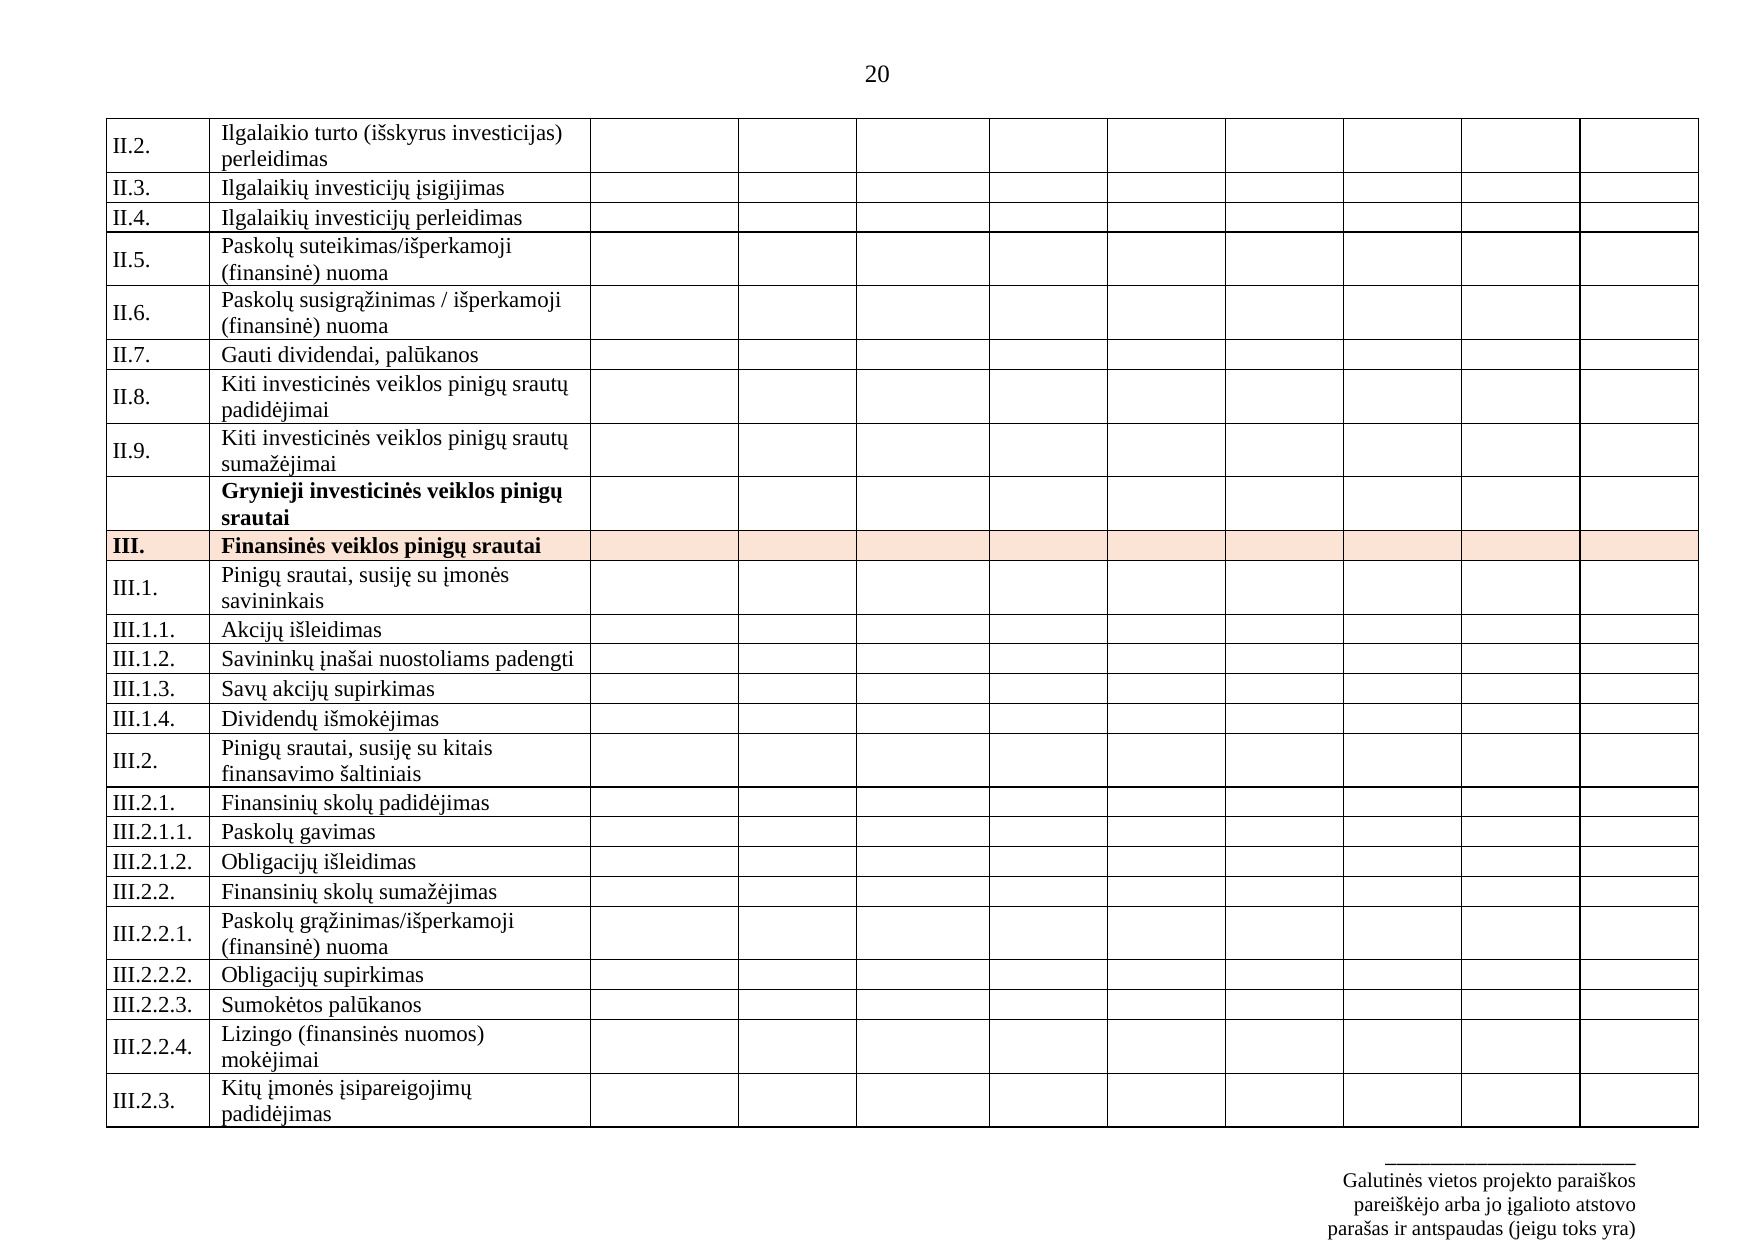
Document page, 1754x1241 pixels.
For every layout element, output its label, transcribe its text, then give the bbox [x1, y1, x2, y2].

table_cell [990, 340, 1107, 369]
table_cell [739, 173, 856, 202]
table_cell [857, 788, 989, 816]
table_cell [1108, 734, 1225, 786]
table_cell [1344, 644, 1461, 673]
table_cell [990, 119, 1107, 172]
table_cell [739, 340, 856, 369]
table_cell III.2.1. [107, 788, 209, 816]
table_cell [591, 788, 738, 816]
table_cell [1581, 1020, 1698, 1073]
table_cell Sumokėtos palūkanos [210, 990, 590, 1019]
table_cell [857, 233, 989, 285]
table_cell [1226, 1020, 1343, 1073]
table_cell II.3. [107, 173, 209, 202]
table_cell [1462, 1020, 1579, 1073]
table_cell [739, 531, 856, 560]
table_cell II.9. [107, 424, 209, 476]
table_cell III.2.3. [107, 1074, 209, 1126]
table_cell [1344, 477, 1461, 530]
table_cell [1344, 847, 1461, 876]
table_cell [1462, 477, 1579, 530]
table_cell [1581, 734, 1698, 786]
table_cell [591, 615, 738, 643]
table_cell [1462, 674, 1579, 703]
table_cell [591, 561, 738, 613]
table_cell [857, 561, 989, 613]
table_cell [1226, 817, 1343, 846]
table_cell [1344, 1020, 1461, 1073]
table_cell III.2. [107, 734, 209, 786]
table_cell [857, 1074, 989, 1126]
table_cell [990, 907, 1107, 959]
table_cell [1462, 847, 1579, 876]
table_cell [591, 531, 738, 560]
table_cell [1108, 847, 1225, 876]
table_cell Kiti investicinės veiklos pinigų srautų sumažėjimai [210, 424, 590, 476]
table_cell [1462, 561, 1579, 613]
table_cell [739, 907, 856, 959]
table_cell [1462, 233, 1579, 285]
table_cell [857, 990, 989, 1019]
table_cell [1226, 788, 1343, 816]
table_cell [739, 788, 856, 816]
table_cell [1344, 340, 1461, 369]
table_cell [739, 674, 856, 703]
table_cell [1226, 233, 1343, 285]
table_cell Lizingo (finansinės nuomos) mokėjimai [210, 1020, 590, 1073]
table_cell [1581, 561, 1698, 613]
table_cell [1581, 286, 1698, 339]
table_cell III.2.2.4. [107, 1020, 209, 1073]
table_cell Savininkų įnašai nuostoliams padengti [210, 644, 590, 673]
table_cell [1108, 561, 1225, 613]
table_cell III.1.4. [107, 704, 209, 733]
table_cell [739, 1020, 856, 1073]
table_cell [1226, 704, 1343, 733]
table_cell [591, 817, 738, 846]
table_cell [739, 990, 856, 1019]
table_cell [591, 990, 738, 1019]
table_cell III.2.1.2. [107, 847, 209, 876]
table_cell III.2.2. [107, 877, 209, 906]
table_cell [591, 674, 738, 703]
table_cell [1581, 477, 1698, 530]
table_cell III.1.1. [107, 615, 209, 643]
table_cell Paskolų grąžinimas/išperkamoji (finansinė) nuoma [210, 907, 590, 959]
table_cell [739, 960, 856, 989]
table_cell [1462, 907, 1579, 959]
table_cell [1344, 286, 1461, 339]
table_cell [1108, 286, 1225, 339]
table_cell [1344, 704, 1461, 733]
table_cell [739, 424, 856, 476]
table_cell [1226, 847, 1343, 876]
table_cell III.2.1.1. [107, 817, 209, 846]
table_cell [857, 173, 989, 202]
table_cell [857, 203, 989, 231]
table_cell [1462, 615, 1579, 643]
table_cell [739, 644, 856, 673]
table_cell [1344, 424, 1461, 476]
table_cell [1226, 561, 1343, 613]
table_cell [1344, 1074, 1461, 1126]
table_cell [1226, 877, 1343, 906]
table_cell [739, 704, 856, 733]
table_cell II.2. [107, 119, 209, 172]
table_cell [1462, 119, 1579, 172]
table_cell [1226, 286, 1343, 339]
table_cell [739, 477, 856, 530]
table_cell [1581, 990, 1698, 1019]
table_cell III.2.2.2. [107, 960, 209, 989]
table_cell [1344, 615, 1461, 643]
table_cell [1344, 233, 1461, 285]
table_cell [1344, 817, 1461, 846]
table_cell [1108, 877, 1225, 906]
table_cell [990, 960, 1107, 989]
table_cell Paskolų suteikimas/išperkamoji (finansinė) nuoma [210, 233, 590, 285]
table_cell [1462, 340, 1579, 369]
table_cell [591, 119, 738, 172]
table_cell [990, 477, 1107, 530]
table_cell [1108, 531, 1225, 560]
table_cell [1344, 203, 1461, 231]
table_cell [990, 1074, 1107, 1126]
table_cell [1108, 907, 1225, 959]
table_cell Akcijų išleidimas [210, 615, 590, 643]
table_cell [739, 370, 856, 422]
table_cell [1108, 990, 1225, 1019]
table_cell [1462, 1074, 1579, 1126]
table_cell II.6. [107, 286, 209, 339]
table_cell [591, 424, 738, 476]
table_cell [857, 704, 989, 733]
table_cell [1462, 203, 1579, 231]
table_cell [1462, 173, 1579, 202]
table_cell [857, 674, 989, 703]
table_cell Finansinių skolų padidėjimas [210, 788, 590, 816]
table_cell [1226, 370, 1343, 422]
table_cell [1462, 817, 1579, 846]
table_cell [1462, 424, 1579, 476]
table_cell [1581, 960, 1698, 989]
table_cell [990, 817, 1107, 846]
table_cell [1462, 370, 1579, 422]
table_cell Pinigų srautai, susiję su įmonės savininkais [210, 561, 590, 613]
table_cell [1581, 877, 1698, 906]
table_cell Kiti investicinės veiklos pinigų srautų padidėjimai [210, 370, 590, 422]
table_cell Finansinių skolų sumažėjimas [210, 877, 590, 906]
table_cell [1226, 477, 1343, 530]
table_cell [857, 817, 989, 846]
table_cell [591, 370, 738, 422]
table_cell [739, 615, 856, 643]
table_cell [1108, 788, 1225, 816]
table_cell [1462, 990, 1579, 1019]
table_cell [857, 286, 989, 339]
table_cell [591, 960, 738, 989]
table_cell [1226, 960, 1343, 989]
table_cell [1581, 907, 1698, 959]
table_cell [857, 119, 989, 172]
table_cell [990, 233, 1107, 285]
table_cell [990, 704, 1107, 733]
table_cell II.5. [107, 233, 209, 285]
table_cell [1108, 704, 1225, 733]
table_cell [591, 233, 738, 285]
table_cell [1108, 424, 1225, 476]
table_cell [990, 615, 1107, 643]
table_cell [1581, 531, 1698, 560]
table_cell II.8. [107, 370, 209, 422]
table_cell [1108, 173, 1225, 202]
table_cell [1108, 203, 1225, 231]
table_cell [739, 203, 856, 231]
table_cell [1344, 788, 1461, 816]
table_cell Ilgalaikių investicijų įsigijimas [210, 173, 590, 202]
table_cell [1581, 119, 1698, 172]
table_cell [1226, 990, 1343, 1019]
table_cell [990, 561, 1107, 613]
table_cell [1462, 531, 1579, 560]
table_cell [591, 644, 738, 673]
table_cell [1226, 907, 1343, 959]
table_cell [1108, 119, 1225, 172]
table_cell Kitų įmonės įsipareigojimų padidėjimas [210, 1074, 590, 1126]
table_cell [1344, 907, 1461, 959]
table_cell [990, 370, 1107, 422]
table_cell [1108, 644, 1225, 673]
table_cell [739, 233, 856, 285]
table_cell [990, 424, 1107, 476]
table_cell [1462, 960, 1579, 989]
table_cell [1226, 531, 1343, 560]
table_cell [591, 203, 738, 231]
table_cell [1581, 847, 1698, 876]
table_cell [857, 1020, 989, 1073]
table_cell [1108, 674, 1225, 703]
table_cell [990, 173, 1107, 202]
table_cell [1581, 817, 1698, 846]
table_cell [1581, 704, 1698, 733]
table_cell [1344, 960, 1461, 989]
table_cell [739, 817, 856, 846]
table_cell [739, 561, 856, 613]
table_cell [857, 477, 989, 530]
table_cell [990, 877, 1107, 906]
table_cell [1581, 203, 1698, 231]
table_cell [1108, 233, 1225, 285]
table_cell Paskolų susigrąžinimas / išperkamoji (finansinė) nuoma [210, 286, 590, 339]
table_cell [591, 704, 738, 733]
table_cell [591, 734, 738, 786]
table_cell [1108, 1074, 1225, 1126]
table_cell Finansinės veiklos pinigų srautai [210, 531, 590, 560]
table_cell [1581, 615, 1698, 643]
table_cell [739, 877, 856, 906]
table_cell [1226, 615, 1343, 643]
table_cell [1581, 674, 1698, 703]
table_cell [1108, 1020, 1225, 1073]
table_cell [591, 286, 738, 339]
table_cell [1344, 877, 1461, 906]
table_cell [739, 1074, 856, 1126]
table_cell [107, 477, 209, 530]
table_cell III.1.3. [107, 674, 209, 703]
table_cell [591, 477, 738, 530]
table_cell [857, 370, 989, 422]
table_cell [1462, 704, 1579, 733]
table_cell [1581, 233, 1698, 285]
table_cell [990, 644, 1107, 673]
table_cell [739, 286, 856, 339]
table_cell [1581, 173, 1698, 202]
table_cell [1226, 644, 1343, 673]
table_cell [857, 960, 989, 989]
table_cell [857, 424, 989, 476]
table_cell [990, 990, 1107, 1019]
table_cell [1108, 817, 1225, 846]
table_cell [591, 847, 738, 876]
table_cell [1226, 1074, 1343, 1126]
table_cell [739, 734, 856, 786]
table_cell [990, 203, 1107, 231]
table_cell Obligacijų išleidimas [210, 847, 590, 876]
table_cell Grynieji investicinės veiklos pinigų srautai [210, 477, 590, 530]
table_cell [591, 1020, 738, 1073]
table_cell [1344, 674, 1461, 703]
table_cell [1581, 788, 1698, 816]
table_cell Obligacijų supirkimas [210, 960, 590, 989]
table_cell [1108, 615, 1225, 643]
table_cell [857, 615, 989, 643]
table_cell [1344, 734, 1461, 786]
table_cell III.1. [107, 561, 209, 613]
table_cell [739, 119, 856, 172]
table_cell [1581, 424, 1698, 476]
table_cell [1581, 644, 1698, 673]
table_cell [1462, 286, 1579, 339]
table_cell [1462, 644, 1579, 673]
table_cell [1581, 340, 1698, 369]
table_cell [857, 644, 989, 673]
table_cell [1226, 173, 1343, 202]
table_cell [857, 877, 989, 906]
table_cell [1108, 960, 1225, 989]
table_cell [1226, 203, 1343, 231]
table_cell [739, 847, 856, 876]
table_cell Dividendų išmokėjimas [210, 704, 590, 733]
table_cell [1344, 990, 1461, 1019]
table_cell [1226, 340, 1343, 369]
table_cell [1581, 1074, 1698, 1126]
table_cell Pinigų srautai, susiję su kitais finansavimo šaltiniais [210, 734, 590, 786]
table_cell III.2.2.1. [107, 907, 209, 959]
table_cell [990, 286, 1107, 339]
table_cell [990, 788, 1107, 816]
table_cell [591, 877, 738, 906]
table_cell [990, 847, 1107, 876]
table_cell [1344, 561, 1461, 613]
table_cell [591, 340, 738, 369]
table_cell Ilgalaikių investicijų perleidimas [210, 203, 590, 231]
table_cell [1344, 173, 1461, 202]
table_cell II.4. [107, 203, 209, 231]
table_cell [857, 340, 989, 369]
table_cell Paskolų gavimas [210, 817, 590, 846]
table_cell III. [107, 531, 209, 560]
table_cell [1108, 477, 1225, 530]
table_cell [990, 734, 1107, 786]
table_cell [1226, 734, 1343, 786]
table_cell [1462, 877, 1579, 906]
table_cell [1462, 734, 1579, 786]
table_cell [857, 531, 989, 560]
table_cell [1344, 370, 1461, 422]
table_cell [1226, 119, 1343, 172]
table_cell [990, 1020, 1107, 1073]
table_cell [1462, 788, 1579, 816]
table_cell III.1.2. [107, 644, 209, 673]
table_cell Savų akcijų supirkimas [210, 674, 590, 703]
table_cell II.7. [107, 340, 209, 369]
table_cell [591, 173, 738, 202]
table_cell [1226, 424, 1343, 476]
table_cell [857, 847, 989, 876]
table_cell [990, 674, 1107, 703]
table_cell [591, 907, 738, 959]
table_cell [1226, 674, 1343, 703]
table_cell [1344, 119, 1461, 172]
table_cell [857, 907, 989, 959]
table_cell [990, 531, 1107, 560]
table_cell [591, 1074, 738, 1126]
table_cell [1581, 370, 1698, 422]
table_cell III.2.2.3. [107, 990, 209, 1019]
table_cell Gauti dividendai, palūkanos [210, 340, 590, 369]
table_cell [1108, 340, 1225, 369]
table_cell [1108, 370, 1225, 422]
table_cell [857, 734, 989, 786]
table_cell [1344, 531, 1461, 560]
table_cell Ilgalaikio turto (išskyrus investicijas) perleidimas [210, 119, 590, 172]
